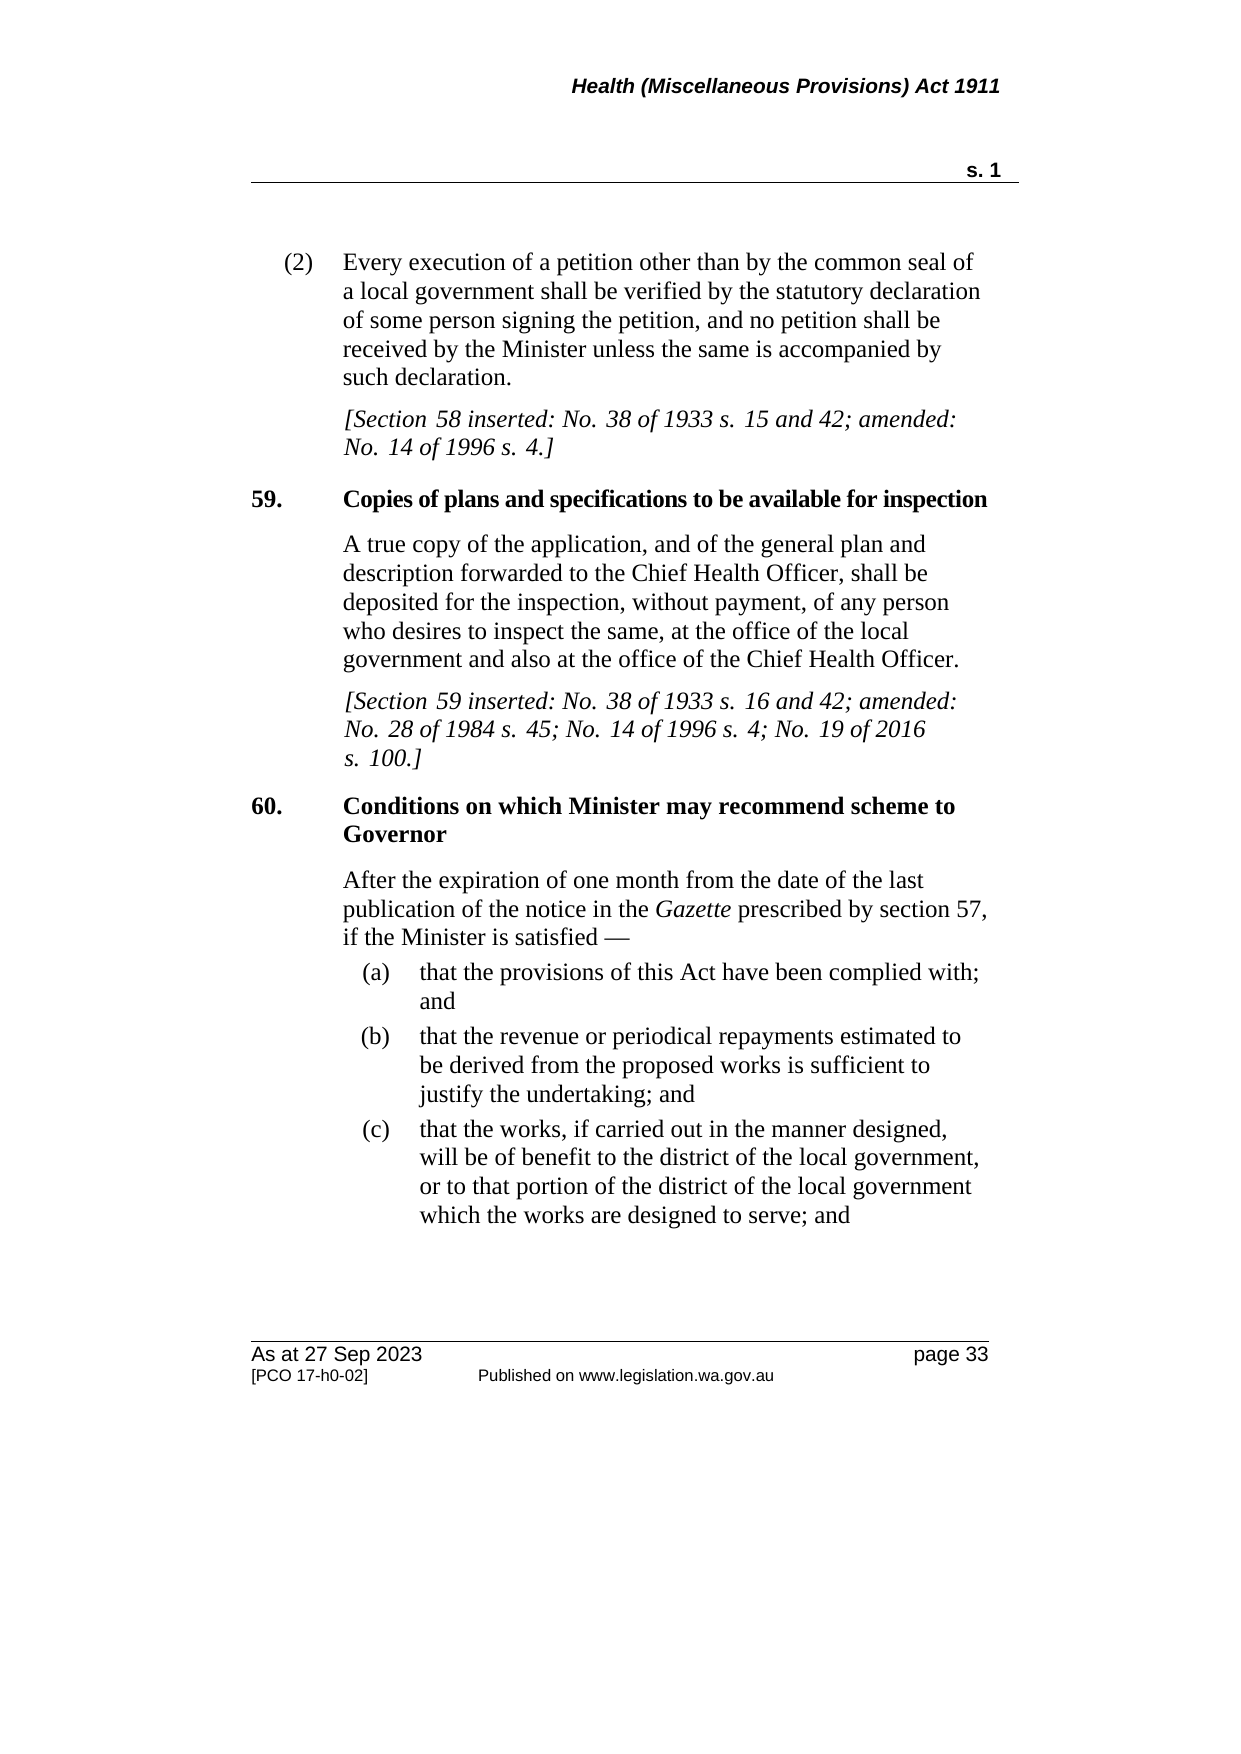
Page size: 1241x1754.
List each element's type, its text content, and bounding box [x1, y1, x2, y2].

text (2) Every execution of a petition other than by the common seal of a local government shall be verified by the statutory declaration of some person signing the petition, and no petition shall be received by the Minister unless the same is accompanied by such declaration. [251, 247, 989, 391]
subtitle 60. Conditions on which Minister may recommend scheme to Governor [251, 791, 989, 848]
text (c) that the works, if carried out in the manner designed, will be of benefit to the district of the local government, or to that portion of the district of the local government which the works are designed to serve; and [251, 1114, 989, 1229]
subtitle 59. Copies of plans and specifications to be available for inspection [251, 484, 989, 513]
text A true copy of the application, and of the general plan and description forwarded to the Chief Health Officer, shall be deposited for the inspection, without payment, of any person who desires to inspect the same, at the office of the local government and also at the office of the Chief Health Officer. [251, 529, 989, 673]
text (b) that the revenue or periodical repayments estimated to be derived from the proposed works is sufficient to justify the undertaking; and [251, 1021, 989, 1107]
text (a) that the provisions of this Act have been complied with; and [251, 957, 989, 1015]
text [Section 59 inserted: No. 38 of 1933 s. 16 and 42; amended: No. 28 of 1984 s. 45; No. 14 of 1996 s. 4; No. 19 of 2016 s. 100.] [251, 686, 989, 772]
text After the expiration of one month from the date of the last publication of the notice in the Gazette prescribed by section 57, if the Minister is satisfied — [251, 865, 989, 951]
text [Section 58 inserted: No. 38 of 1933 s. 15 and 42; amended: No. 14 of 1996 s. 4.] [251, 404, 989, 461]
